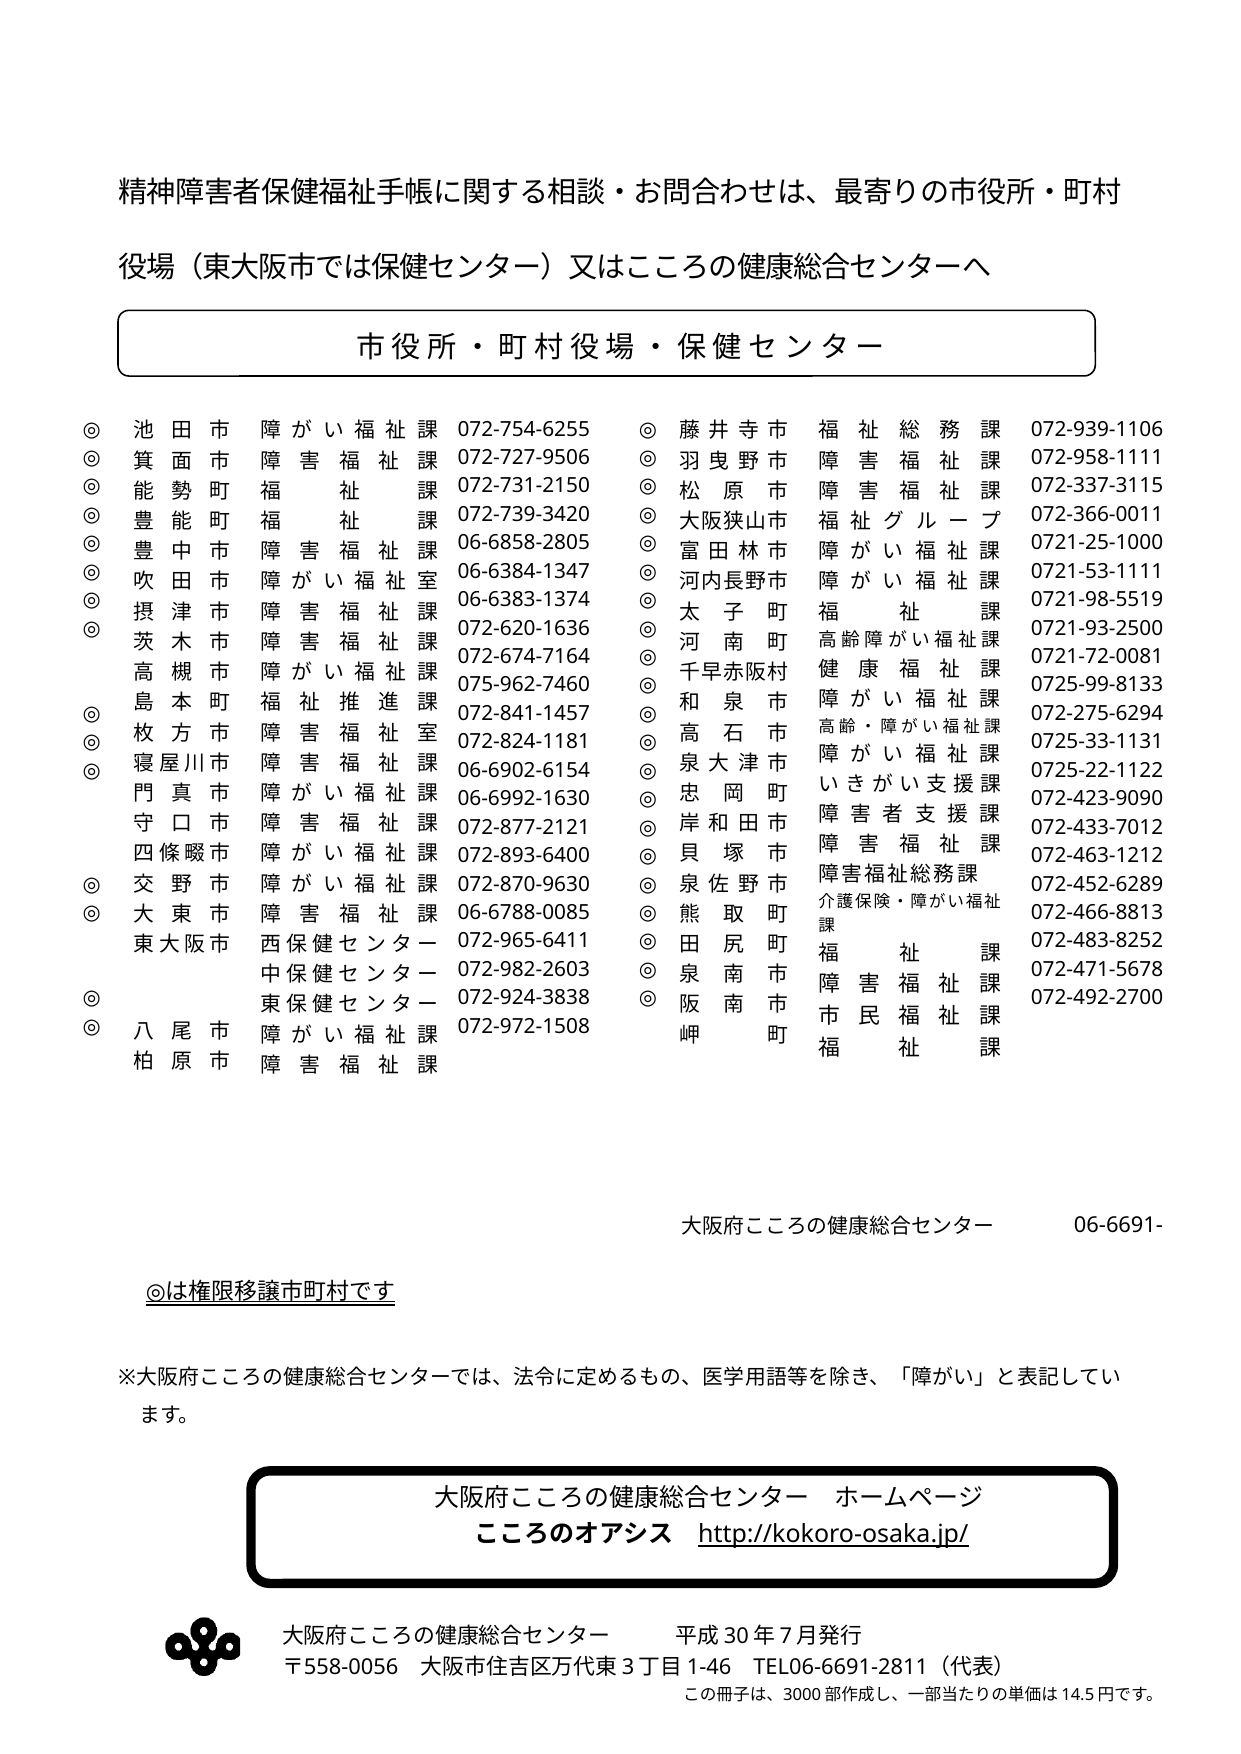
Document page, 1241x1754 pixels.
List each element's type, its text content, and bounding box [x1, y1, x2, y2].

picture [161, 1615, 240, 1675]
text ※大阪府こころの健康総合センターでは、法令に定めるもの、医学用語等を除き、「障がい」と表記しています。 [118, 1357, 1122, 1432]
text 精神障害者保健福祉手帳に関する相談・お問合わせは、最寄りの市役所・町村役場（東大阪市では保健センター）又はこころの健康総合センターへ [118, 157, 1122, 307]
text 市 役 所 ・ 町 村 役 場 ・ 保 健 セ ン タ ー [118, 307, 1122, 382]
